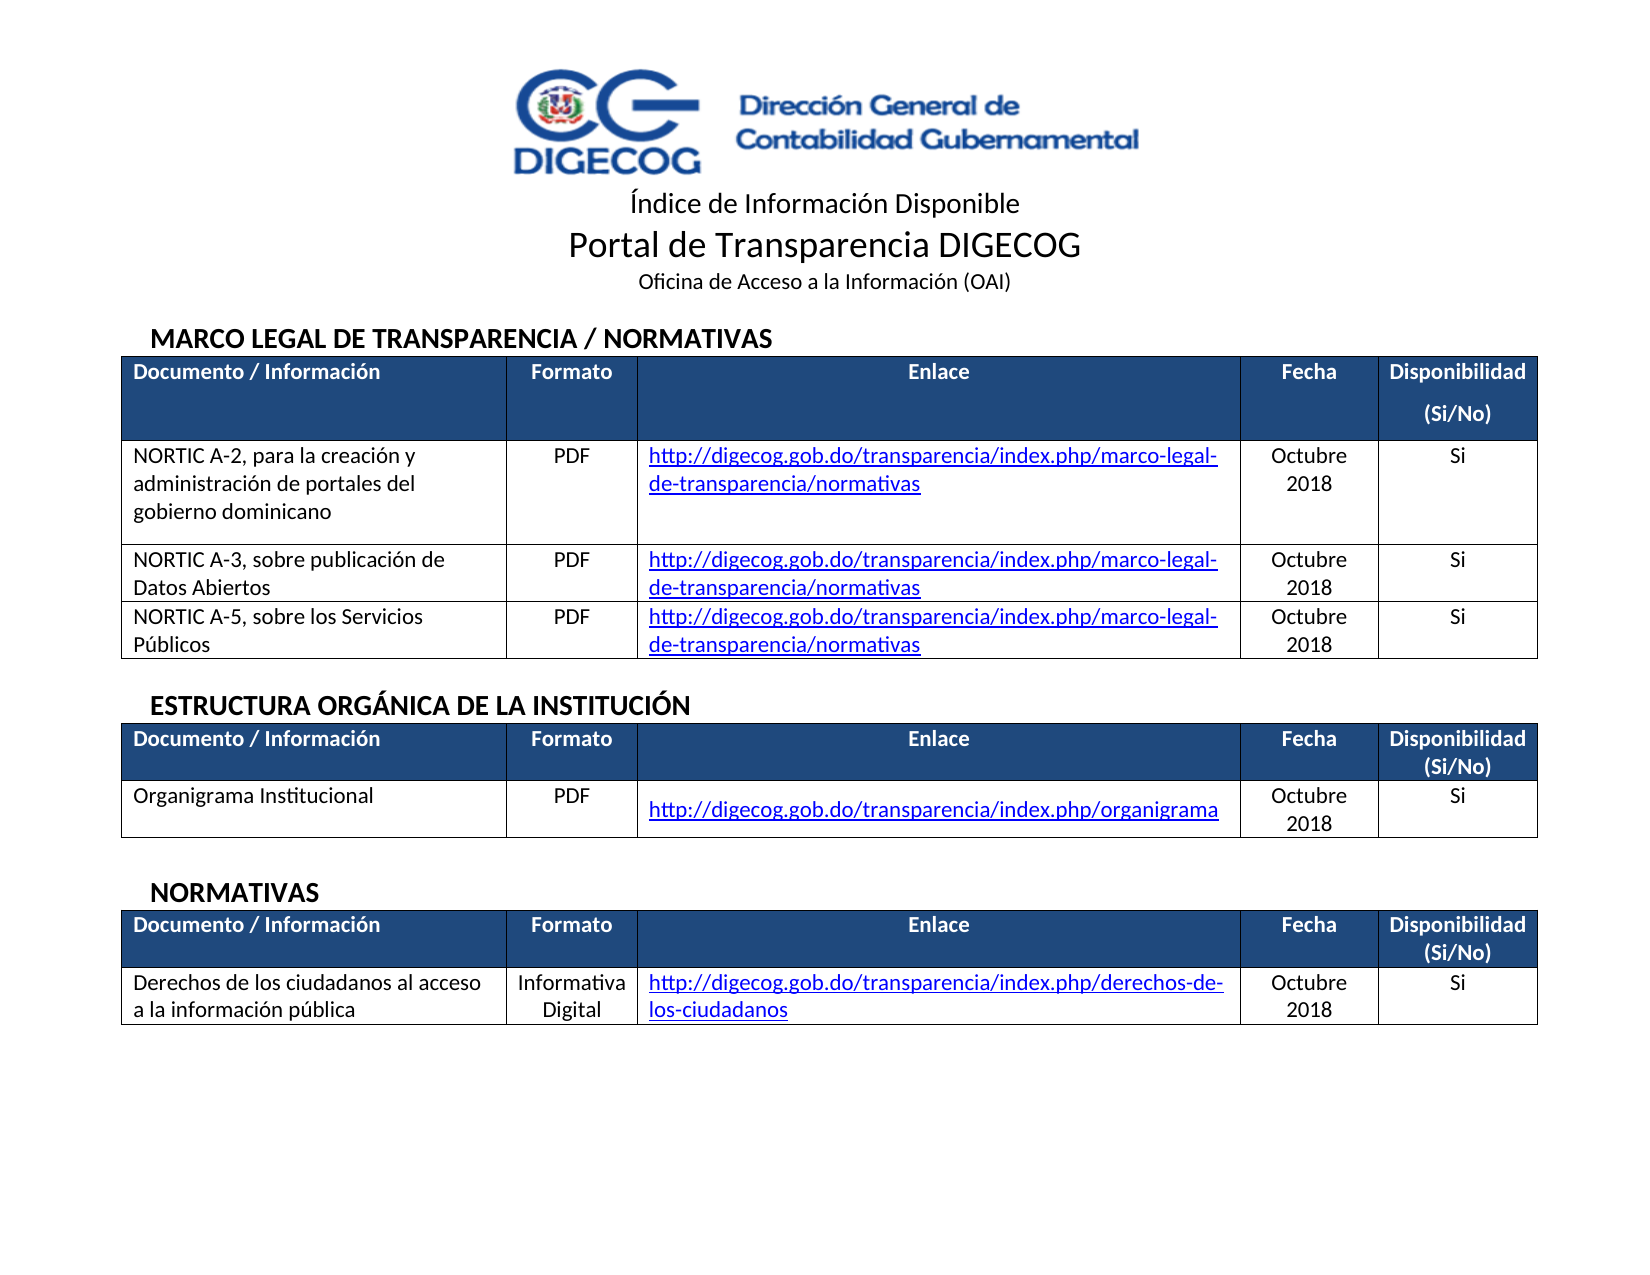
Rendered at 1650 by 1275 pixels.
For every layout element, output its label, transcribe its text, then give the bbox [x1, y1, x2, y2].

table_cell PDF [507, 545, 637, 601]
table_cell Octubre 2018 [1241, 968, 1378, 1024]
text ESTRUCTURA ORGÁNICA DE LA INSTITUCIÓN [150, 687, 1500, 723]
table_cell http://digecog.gob.do/transparencia/index.php/derechos-de-los-ciudadanos [638, 968, 1240, 1024]
table_header Fecha [1241, 724, 1378, 780]
table_cell NORTIC A-3, sobre publicación de Datos Abiertos [122, 545, 506, 601]
table_cell Octubre 2018 [1241, 545, 1378, 601]
table_cell NORTIC A-5, sobre los Servicios Públicos [122, 602, 506, 658]
table_cell Si [1379, 441, 1537, 544]
table_header Formato [507, 911, 637, 967]
table_header Disponibilidad (Si/No) [1379, 911, 1537, 967]
table_cell PDF [507, 441, 637, 544]
text NORMATIVAS [150, 874, 1500, 909]
table_cell Si [1379, 545, 1537, 601]
table_cell http://digecog.gob.do/transparencia/index.php/marco-legal-de-transparencia/normativas [638, 602, 1240, 658]
table_cell http://digecog.gob.do/transparencia/index.php/marco-legal-de-transparencia/normativas [638, 441, 1240, 544]
table_header Formato [507, 724, 637, 780]
table_header Documento / Información [122, 357, 506, 440]
table_cell Si [1379, 968, 1537, 1024]
table_cell Octubre 2018 [1241, 441, 1378, 544]
table_cell Si [1379, 602, 1537, 658]
table_cell PDF [507, 781, 637, 837]
table_header Enlace [638, 357, 1240, 440]
table_header Fecha [1241, 357, 1378, 440]
table_header Disponibilidad (Si/No) [1379, 724, 1537, 780]
table_cell Organigrama Institucional [122, 781, 506, 837]
text MARCO LEGAL DE TRANSPARENCIA / NORMATIVAS [150, 320, 1500, 356]
table_cell http://digecog.gob.do/transparencia/index.php/organigrama [638, 781, 1240, 837]
table_header Documento / Información [122, 911, 506, 967]
table_cell NORTIC A-2, para la creación y administración de portales del gobierno dominicano [122, 441, 506, 544]
table_cell Si [1379, 781, 1537, 837]
table_cell Derechos de los ciudadanos al acceso a la información pública [122, 968, 506, 1024]
picture [488, 65, 1162, 186]
table_cell InformativaDigital [507, 968, 637, 1024]
table_header Fecha [1241, 911, 1378, 967]
table_header Formato [507, 357, 637, 440]
table_cell http://digecog.gob.do/transparencia/index.php/marco-legal-de-transparencia/normativas [638, 545, 1240, 601]
table_header Disponibilidad (Si/No) [1379, 357, 1537, 440]
table_header Enlace [638, 724, 1240, 780]
table_cell Octubre 2018 [1241, 602, 1378, 658]
table_header Documento / Información [122, 724, 506, 780]
table_header Enlace [638, 911, 1240, 967]
table_cell Octubre 2018 [1241, 781, 1378, 837]
table_cell PDF [507, 602, 637, 658]
